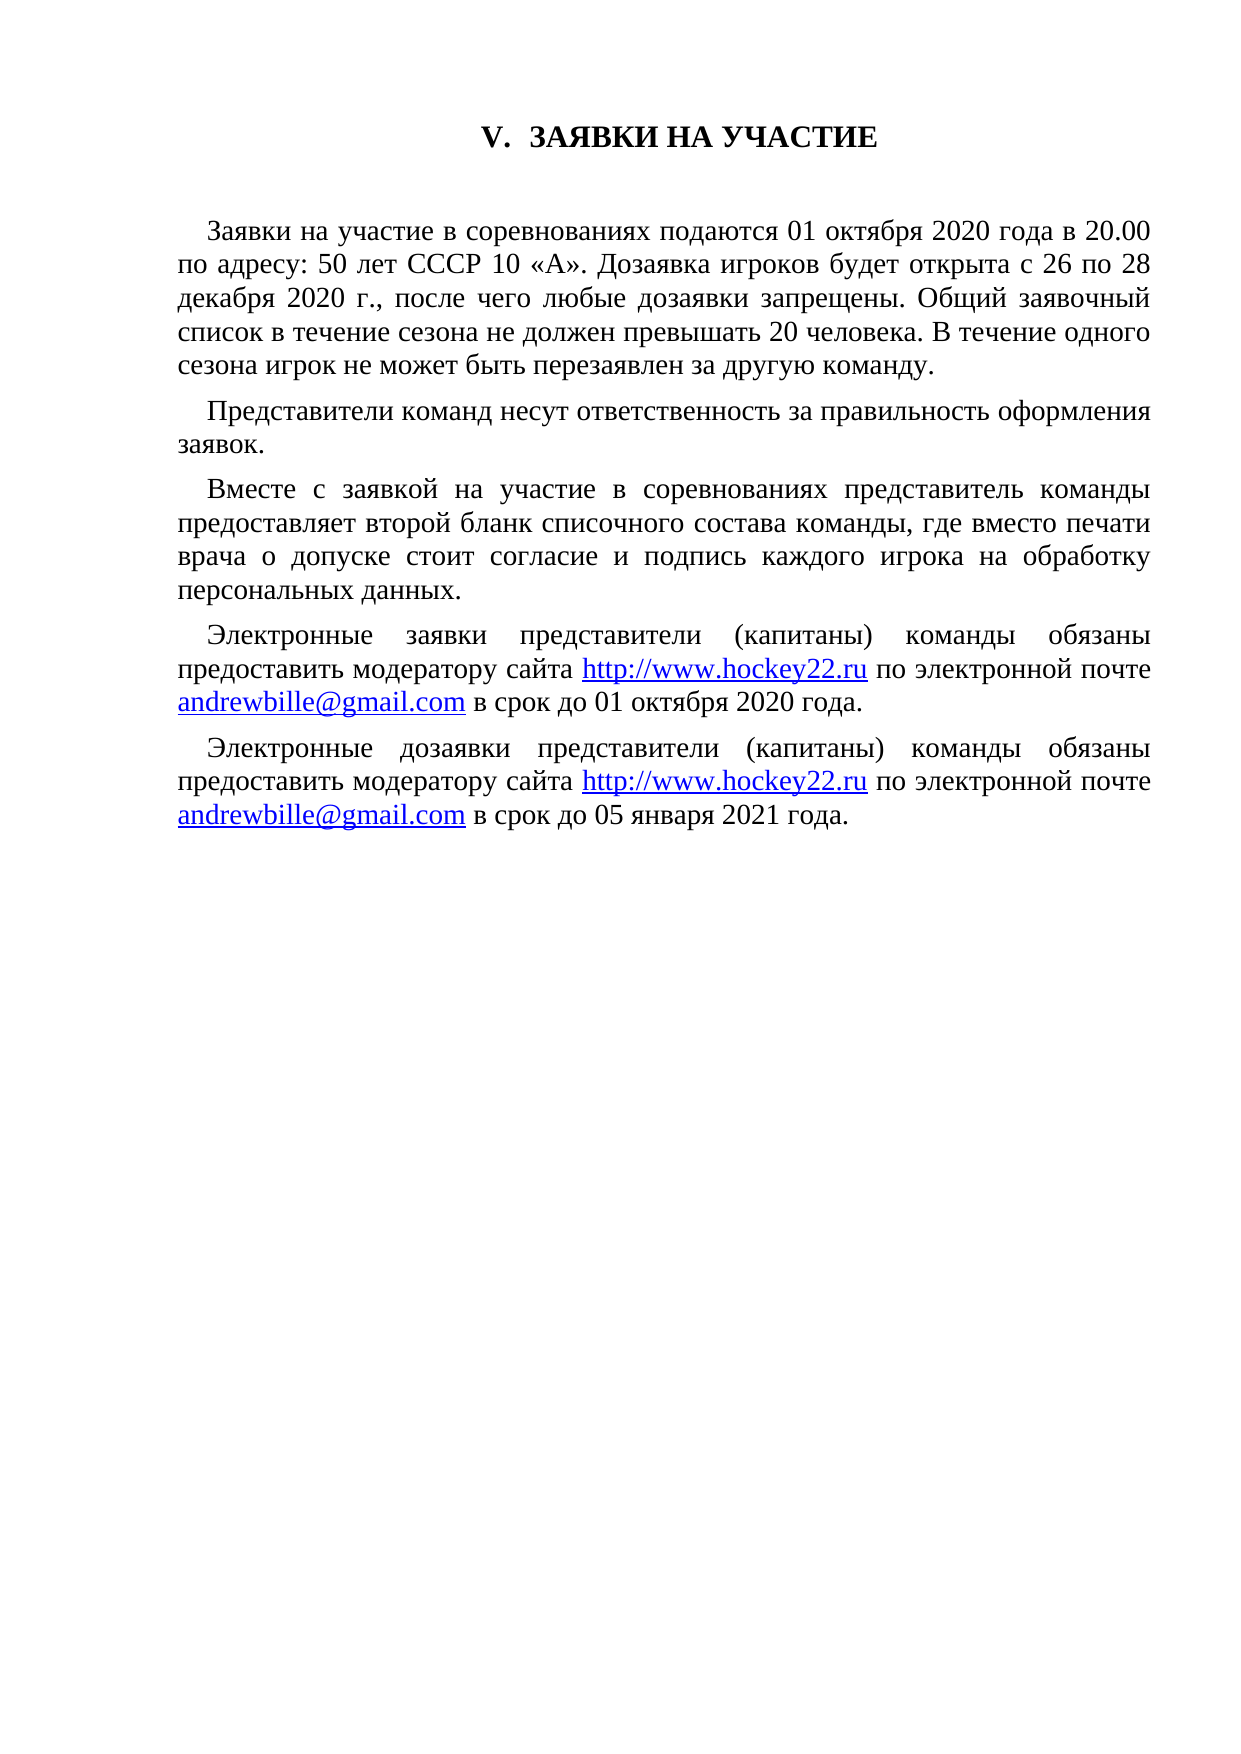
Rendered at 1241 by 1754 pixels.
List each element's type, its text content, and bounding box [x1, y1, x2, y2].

text Вместе с заявкой на участие в соревнованиях представитель команды предоставляет второй бланк списочного состава команды, где вместо печати врача о допуске стоит согласие и подпись каждого игрока на обработку персональных данных. [177, 471, 1152, 606]
list ЗАЯВКИ НА УЧАСТИЕ [238, 118, 1152, 154]
text Электронные дозаявки представители (капитаны) команды обязаны предоставить модератору сайта http://www.hockey22.ru по электронной почте andrewbille@gmail.com в срок до 05 января 2021 года. [177, 730, 1152, 830]
text Электронные заявки представители (капитаны) команды обязаны предоставить модератору сайта http://www.hockey22.ru по электронной почте andrewbille@gmail.com в срок до 01 октября 2020 года. [177, 617, 1152, 718]
text Заявки на участие в соревнованиях подаются 01 октября 2020 года в 20.00 по адресу: 50 лет СССР 10 «А». Дозаявка игроков будет открыта с 26 по 28 декабря 2020 г., после чего любые дозаявки запрещены. Общий заявочный список в течение сезона не должен превышать 20 человека. В течение одного сезона игрок не может быть перезаявлен за другую команду. [177, 213, 1152, 381]
text Представители команд несут ответственность за правильность оформления заявок. [177, 393, 1152, 460]
